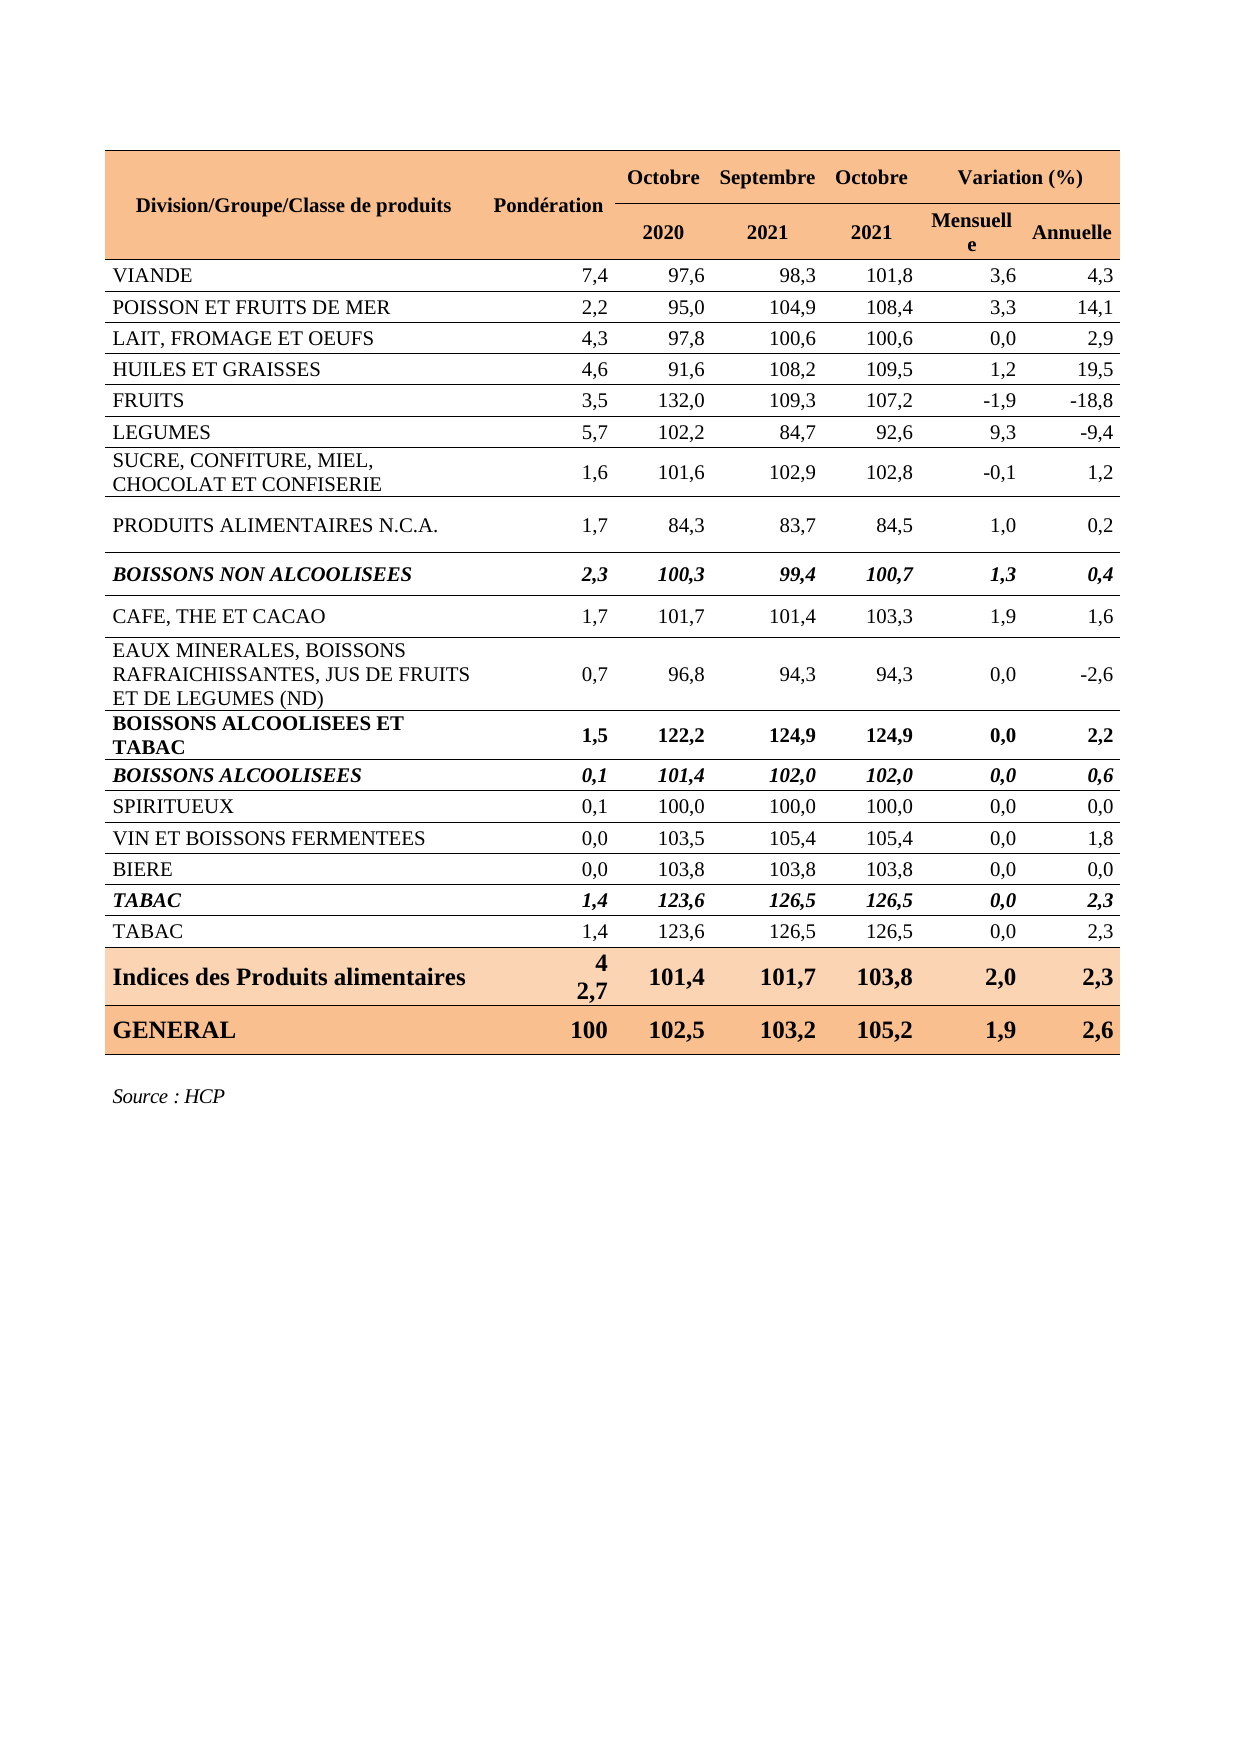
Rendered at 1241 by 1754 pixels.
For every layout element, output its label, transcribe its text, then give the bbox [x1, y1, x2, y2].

table_cell 14,1 [1023, 292, 1120, 322]
table_cell 102,5 [615, 1006, 712, 1054]
table_cell 92,6 [823, 417, 920, 447]
table_cell BOISSONS ALCOOLISEES ET TABAC [105, 711, 482, 759]
table_cell 1,7 [482, 596, 615, 637]
table_cell 4,3 [1023, 260, 1120, 291]
table_header Variation (%) [920, 151, 1120, 203]
table_cell 3,6 [920, 260, 1023, 291]
table_cell LEGUMES [105, 417, 482, 447]
table_cell 2021 [823, 204, 920, 259]
table_cell VIANDE [105, 260, 482, 291]
table_cell 105,4 [712, 823, 823, 853]
table_cell 1,6 [482, 448, 615, 496]
table_header Octobre [615, 151, 712, 203]
table_cell 98,3 [712, 260, 823, 291]
table_cell 0,0 [920, 854, 1023, 884]
table_cell 0,0 [920, 916, 1023, 947]
table_cell 101,8 [823, 260, 920, 291]
table_cell 0,0 [1023, 854, 1120, 884]
table_cell 126,5 [823, 916, 920, 947]
table_cell 94,3 [823, 638, 920, 710]
table_cell 108,4 [823, 292, 920, 322]
table_cell 2,3 [1023, 916, 1120, 947]
table_cell GENERAL [105, 1006, 482, 1054]
table_cell 1,2 [920, 354, 1023, 384]
table_cell -1,9 [920, 385, 1023, 416]
table_cell 83,7 [712, 497, 823, 552]
table_cell 1,2 [1023, 448, 1120, 496]
table_cell 5,7 [482, 417, 615, 447]
table_cell 103,8 [823, 948, 920, 1005]
table_cell 108,2 [712, 354, 823, 384]
table_cell 95,0 [615, 292, 712, 322]
table_header Division/Groupe/Classe de produits [105, 151, 482, 259]
table_cell 4 2,7 [482, 948, 615, 1005]
table_cell 99,4 [712, 553, 823, 594]
table_cell 1,8 [1023, 823, 1120, 853]
table_cell 1,6 [1023, 596, 1120, 637]
table_cell CAFE, THE ET CACAO [105, 596, 482, 637]
table_cell HUILES ET GRAISSES [105, 354, 482, 384]
table_cell 84,7 [712, 417, 823, 447]
table_cell 101,4 [615, 760, 712, 790]
table_cell 100 [482, 1006, 615, 1054]
table_cell TABAC [105, 885, 482, 915]
table_cell 91,6 [615, 354, 712, 384]
table_cell 102,9 [712, 448, 823, 496]
table_cell 0,0 [920, 791, 1023, 822]
table_cell 109,5 [823, 354, 920, 384]
table_cell 102,0 [712, 760, 823, 790]
table_cell 101,6 [615, 448, 712, 496]
table_cell 100,0 [823, 791, 920, 822]
table_cell 107,2 [823, 385, 920, 416]
table_cell 100,6 [712, 323, 823, 353]
table_cell LAIT, FROMAGE ET OEUFS [105, 323, 482, 353]
table_cell 0,0 [920, 323, 1023, 353]
table_cell BOISSONS NON ALCOOLISEES [105, 553, 482, 594]
table_cell 1,4 [482, 885, 615, 915]
table_cell 4,6 [482, 354, 615, 384]
table_cell 103,8 [712, 854, 823, 884]
table_cell 101,7 [615, 596, 712, 637]
table_cell 0,4 [1023, 553, 1120, 594]
table_cell 124,9 [823, 711, 920, 759]
table_cell 109,3 [712, 385, 823, 416]
table_cell 101,4 [615, 948, 712, 1005]
table_cell 0,7 [482, 638, 615, 710]
table_cell 104,9 [712, 292, 823, 322]
table_cell 103,8 [615, 854, 712, 884]
table_cell 2,0 [920, 948, 1023, 1005]
table_cell 105,2 [823, 1006, 920, 1054]
table_cell VIN ET BOISSONS FERMENTEES [105, 823, 482, 853]
table_cell 97,8 [615, 323, 712, 353]
table_cell 2,6 [1023, 1006, 1120, 1054]
table_cell 1,5 [482, 711, 615, 759]
table_cell 0,0 [482, 823, 615, 853]
table_cell 7,4 [482, 260, 615, 291]
table_cell 1,0 [920, 497, 1023, 552]
table_cell -0,1 [920, 448, 1023, 496]
table_cell 0,0 [920, 760, 1023, 790]
table_cell 0,0 [920, 885, 1023, 915]
table_cell 132,0 [615, 385, 712, 416]
table_cell 84,5 [823, 497, 920, 552]
table_cell 0,0 [920, 711, 1023, 759]
table_cell FRUITS [105, 385, 482, 416]
table_cell 123,6 [615, 885, 712, 915]
table_cell 0,6 [1023, 760, 1120, 790]
table_cell 122,2 [615, 711, 712, 759]
table_cell 0,2 [1023, 497, 1120, 552]
table_cell 105,4 [823, 823, 920, 853]
table_cell 2020 [615, 204, 712, 259]
table_cell 19,5 [1023, 354, 1120, 384]
table_cell 0,0 [1023, 791, 1120, 822]
table_cell SPIRITUEUX [105, 791, 482, 822]
table_cell 100,0 [712, 791, 823, 822]
table_header Octobre [823, 151, 920, 203]
table_cell 2,2 [1023, 711, 1120, 759]
table_cell 2021 [712, 204, 823, 259]
table_cell 1,9 [920, 1006, 1023, 1054]
table_cell 1,7 [482, 497, 615, 552]
table_cell 84,3 [615, 497, 712, 552]
table_cell 94,3 [712, 638, 823, 710]
table_header Septembre [712, 151, 823, 203]
table_cell PRODUITS ALIMENTAIRES N.C.A. [105, 497, 482, 552]
table_cell 126,5 [823, 885, 920, 915]
table_cell -2,6 [1023, 638, 1120, 710]
table_cell EAUX MINERALES, BOISSONS RAFRAICHISSANTES, JUS DE FRUITS ET DE LEGUMES (ND) [105, 638, 482, 710]
table_cell 0,1 [482, 791, 615, 822]
table_cell 2,2 [482, 292, 615, 322]
table_cell 2,3 [1023, 948, 1120, 1005]
table_cell Indices des Produits alimentaires [105, 948, 482, 1005]
table_cell 101,7 [712, 948, 823, 1005]
table_cell 2,3 [482, 553, 615, 594]
table_cell Annuelle [1023, 204, 1120, 259]
table_cell 4,3 [482, 323, 615, 353]
table_cell 100,3 [615, 553, 712, 594]
table_cell 100,7 [823, 553, 920, 594]
table_cell 1,3 [920, 553, 1023, 594]
table_cell 126,5 [712, 916, 823, 947]
table_cell 126,5 [712, 885, 823, 915]
table_cell 97,6 [615, 260, 712, 291]
table_cell Mensuelle [920, 204, 1023, 259]
table_cell 1,9 [920, 596, 1023, 637]
table_cell 2,9 [1023, 323, 1120, 353]
table_cell 9,3 [920, 417, 1023, 447]
table_cell 0,0 [920, 823, 1023, 853]
table_cell 123,6 [615, 916, 712, 947]
table_cell 0,0 [920, 638, 1023, 710]
table_cell 102,8 [823, 448, 920, 496]
table_cell 2,3 [1023, 885, 1120, 915]
table_cell 0,0 [482, 854, 615, 884]
table_cell 3,5 [482, 385, 615, 416]
table_cell 3,3 [920, 292, 1023, 322]
table_cell 124,9 [712, 711, 823, 759]
table_cell 0,1 [482, 760, 615, 790]
table_cell 103,3 [823, 596, 920, 637]
table_cell 102,2 [615, 417, 712, 447]
table_cell 100,0 [615, 791, 712, 822]
table_cell 103,2 [712, 1006, 823, 1054]
table_cell POISSON ET FRUITS DE MER [105, 292, 482, 322]
table_cell 96,8 [615, 638, 712, 710]
table_cell 100,6 [823, 323, 920, 353]
table_header Pondération [482, 151, 615, 259]
table_cell BOISSONS ALCOOLISEES [105, 760, 482, 790]
table_cell BIERE [105, 854, 482, 884]
table_cell 102,0 [823, 760, 920, 790]
table_cell 103,5 [615, 823, 712, 853]
text Source : HCP [112, 1084, 1128, 1108]
table_cell 1,4 [482, 916, 615, 947]
table_cell 103,8 [823, 854, 920, 884]
table_cell TABAC [105, 916, 482, 947]
table_cell -9,4 [1023, 417, 1120, 447]
table_cell -18,8 [1023, 385, 1120, 416]
table_cell 101,4 [712, 596, 823, 637]
table_cell SUCRE, CONFITURE, MIEL, CHOCOLAT ET CONFISERIE [105, 448, 482, 496]
